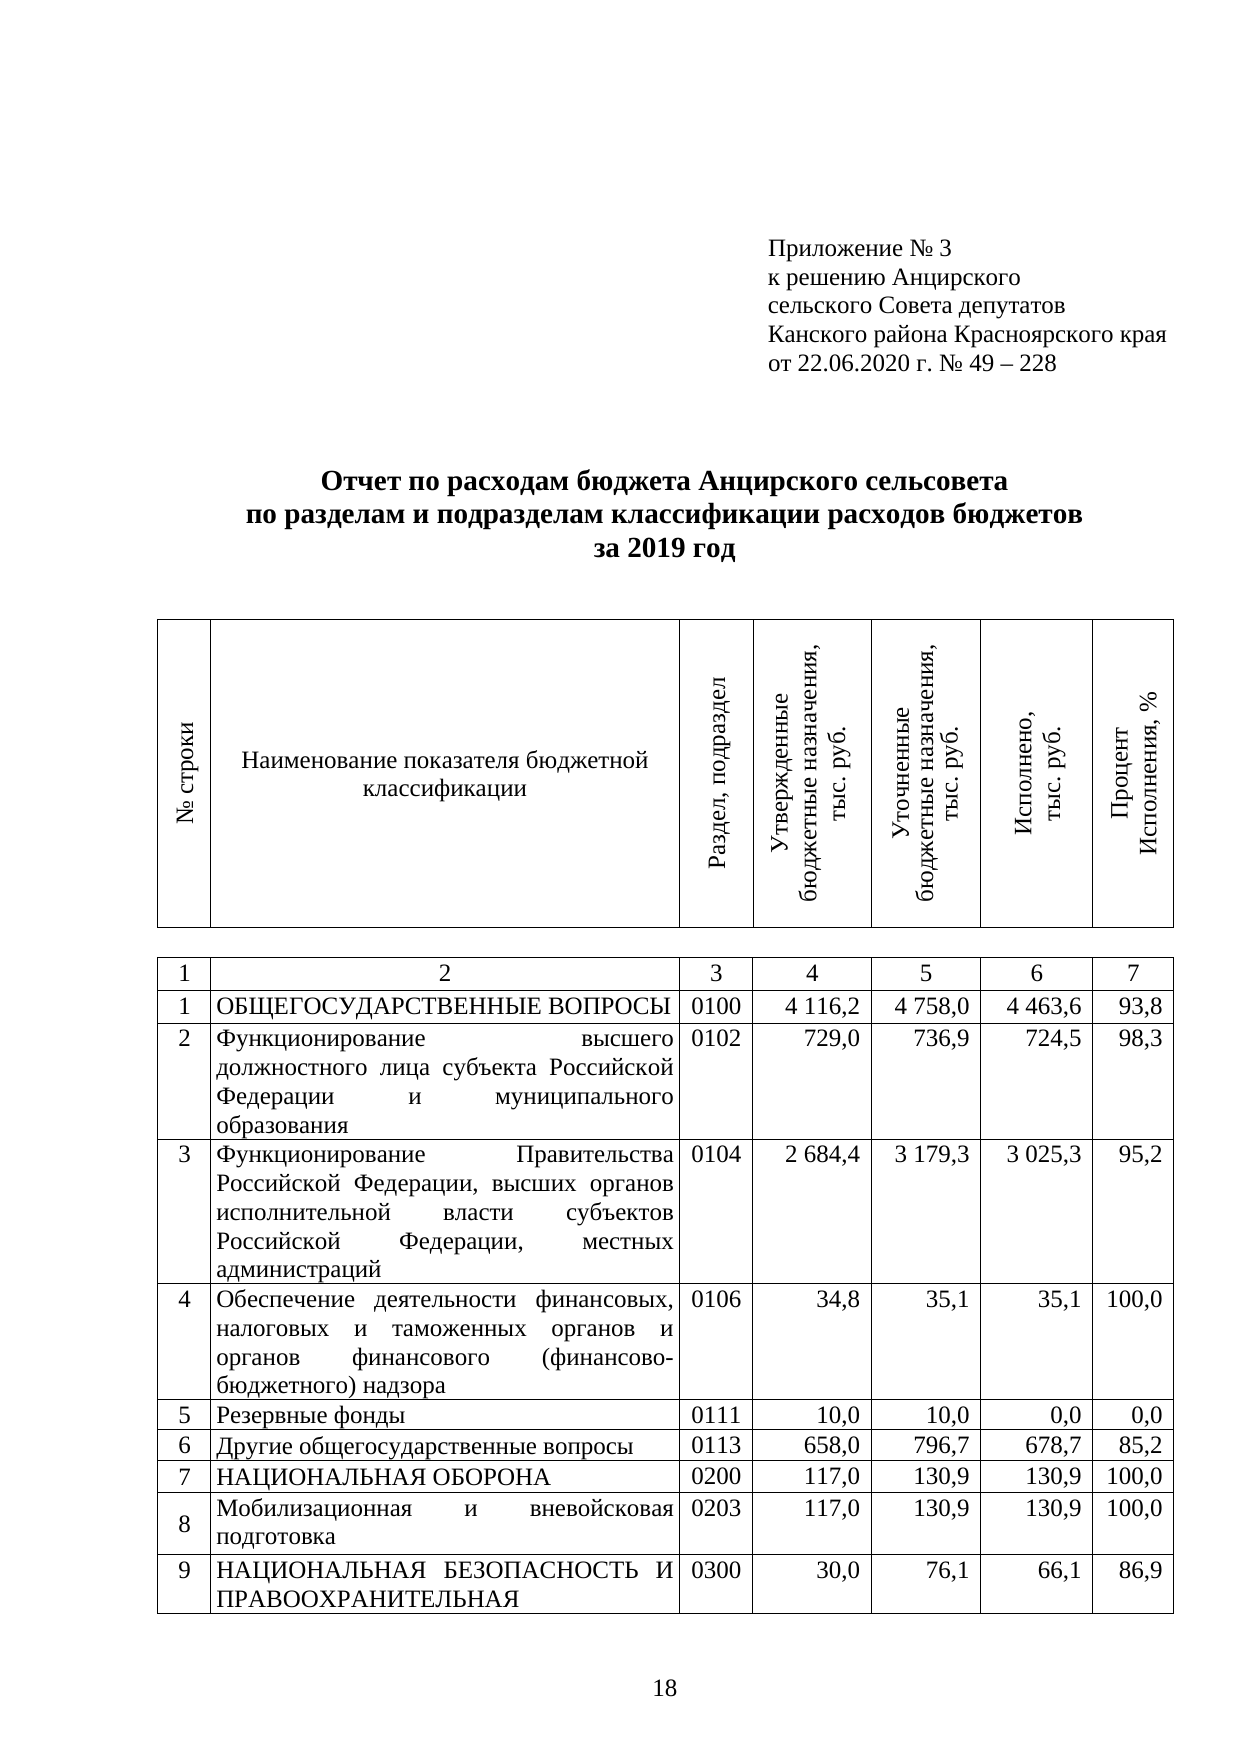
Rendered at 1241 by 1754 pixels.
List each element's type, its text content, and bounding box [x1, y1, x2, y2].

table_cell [211, 1555, 679, 1613]
table_cell 7 [158, 1461, 210, 1492]
table_header Наименование показателя бюджетной классификации [211, 620, 679, 927]
table_cell 9 [158, 1555, 210, 1613]
text Отчет по расходам бюджета Анцирского сельсовета [148, 463, 1181, 497]
table_cell 35,1 [872, 1284, 980, 1399]
table_cell 4 116,2 [753, 991, 871, 1022]
table_cell 3 [158, 1140, 210, 1283]
table_header 6 [981, 958, 1092, 990]
table_cell 8 [158, 1493, 210, 1554]
table_header № строки [158, 620, 210, 927]
text сельского Совета депутатов [147, 291, 1181, 319]
table_cell 658,0 [753, 1430, 871, 1460]
table_header 1 [158, 958, 210, 990]
table_cell 2 [158, 1024, 210, 1138]
table_cell 117,0 [753, 1493, 871, 1554]
table_cell 85,2 [1093, 1430, 1173, 1460]
table_cell 117,0 [753, 1461, 871, 1492]
table_header Исполнено, тыс. руб. [981, 620, 1092, 927]
table_header 5 [872, 958, 980, 990]
table_cell 95,2 [1093, 1140, 1173, 1283]
table_cell 0300 [680, 1555, 752, 1613]
table_cell 0,0 [1093, 1400, 1173, 1429]
table_cell 736,9 [872, 1024, 980, 1138]
table_cell 10,0 [872, 1400, 980, 1429]
table_cell 724,5 [981, 1024, 1092, 1138]
table_cell 100,0 [1093, 1493, 1173, 1554]
table_header Утвержденные бюджетные назначения, тыс. руб. [754, 620, 871, 927]
table_cell 0203 [680, 1493, 752, 1554]
table_cell 5 [158, 1400, 210, 1429]
table_cell 678,7 [981, 1430, 1092, 1460]
text к решению Анцирского [147, 262, 1181, 291]
table_cell 6 [158, 1430, 210, 1460]
table_cell 3 025,3 [981, 1140, 1092, 1283]
table_cell 130,9 [872, 1493, 980, 1554]
table_cell 3 179,3 [872, 1140, 980, 1283]
table_cell 0,0 [981, 1400, 1092, 1429]
table_cell 35,1 [981, 1284, 1092, 1399]
table_cell 86,9 [1093, 1555, 1173, 1613]
text от 22.06.2020 г. № 49 – 228 [148, 348, 1192, 377]
table_cell 98,3 [1093, 1024, 1173, 1138]
table_cell 1 [158, 991, 210, 1022]
text по разделам и подразделам классификации расходов бюджетов [148, 497, 1181, 530]
table_cell Функционирование высшего должностного лица субъекта Российской Федерации и муниципального образования [211, 1024, 679, 1138]
table_cell Общегосударственные вопросы [211, 991, 679, 1022]
table_cell 4 758,0 [872, 991, 980, 1022]
table_cell Другие общегосударственные вопросы [211, 1430, 679, 1460]
table_header Процент Исполнения, % [1093, 620, 1173, 927]
table_cell 4 463,6 [981, 991, 1092, 1022]
table_cell 4 [158, 1284, 210, 1399]
table_cell 93,8 [1093, 991, 1173, 1022]
table_cell 0200 [680, 1461, 752, 1492]
table_cell 796,7 [872, 1430, 980, 1460]
table_cell 30,0 [753, 1555, 871, 1613]
table_cell 0106 [680, 1284, 752, 1399]
table_cell Функционирование Правительства Российской Федерации, высших органов исполнительной власти субъектов Российской Федерации, местных администраций [211, 1140, 679, 1283]
table_cell 0100 [680, 991, 752, 1022]
table_cell 34,8 [753, 1284, 871, 1399]
table_cell 100,0 [1093, 1284, 1173, 1399]
table_header 2 [211, 958, 679, 990]
table_cell 76,1 [872, 1555, 980, 1613]
table_cell 130,9 [872, 1461, 980, 1492]
table_cell 0104 [680, 1140, 752, 1283]
table_cell 729,0 [753, 1024, 871, 1138]
table_cell 130,9 [981, 1461, 1092, 1492]
table_cell Обеспечение деятельности финансовых, налоговых и таможенных органов и органов финансового (финансово-бюджетного) надзора [211, 1284, 679, 1399]
table_cell 100,0 [1093, 1461, 1173, 1492]
table_cell 0102 [680, 1024, 752, 1138]
table_header Уточненные бюджетные назначения, тыс. руб. [872, 620, 980, 927]
table_cell 130,9 [981, 1493, 1092, 1554]
table_cell 0113 [680, 1430, 752, 1460]
table_cell 10,0 [753, 1400, 871, 1429]
text Канского района Красноярского края [147, 319, 1181, 348]
table_cell 2 684,4 [753, 1140, 871, 1283]
text Приложение № 3 [148, 233, 1181, 262]
table_cell 0111 [680, 1400, 752, 1429]
table_header Раздел, подраздел [680, 620, 753, 927]
table_cell Резервные фонды [211, 1400, 679, 1429]
table_cell 66,1 [981, 1555, 1092, 1613]
table_header 3 [680, 958, 752, 990]
text за 2019 год [148, 530, 1181, 564]
table_cell Мобилизационная и вневойсковая подготовка [211, 1493, 679, 1554]
table_cell Национальная оборона [211, 1461, 679, 1492]
table_header 7 [1093, 958, 1173, 990]
table_header 4 [753, 958, 871, 990]
